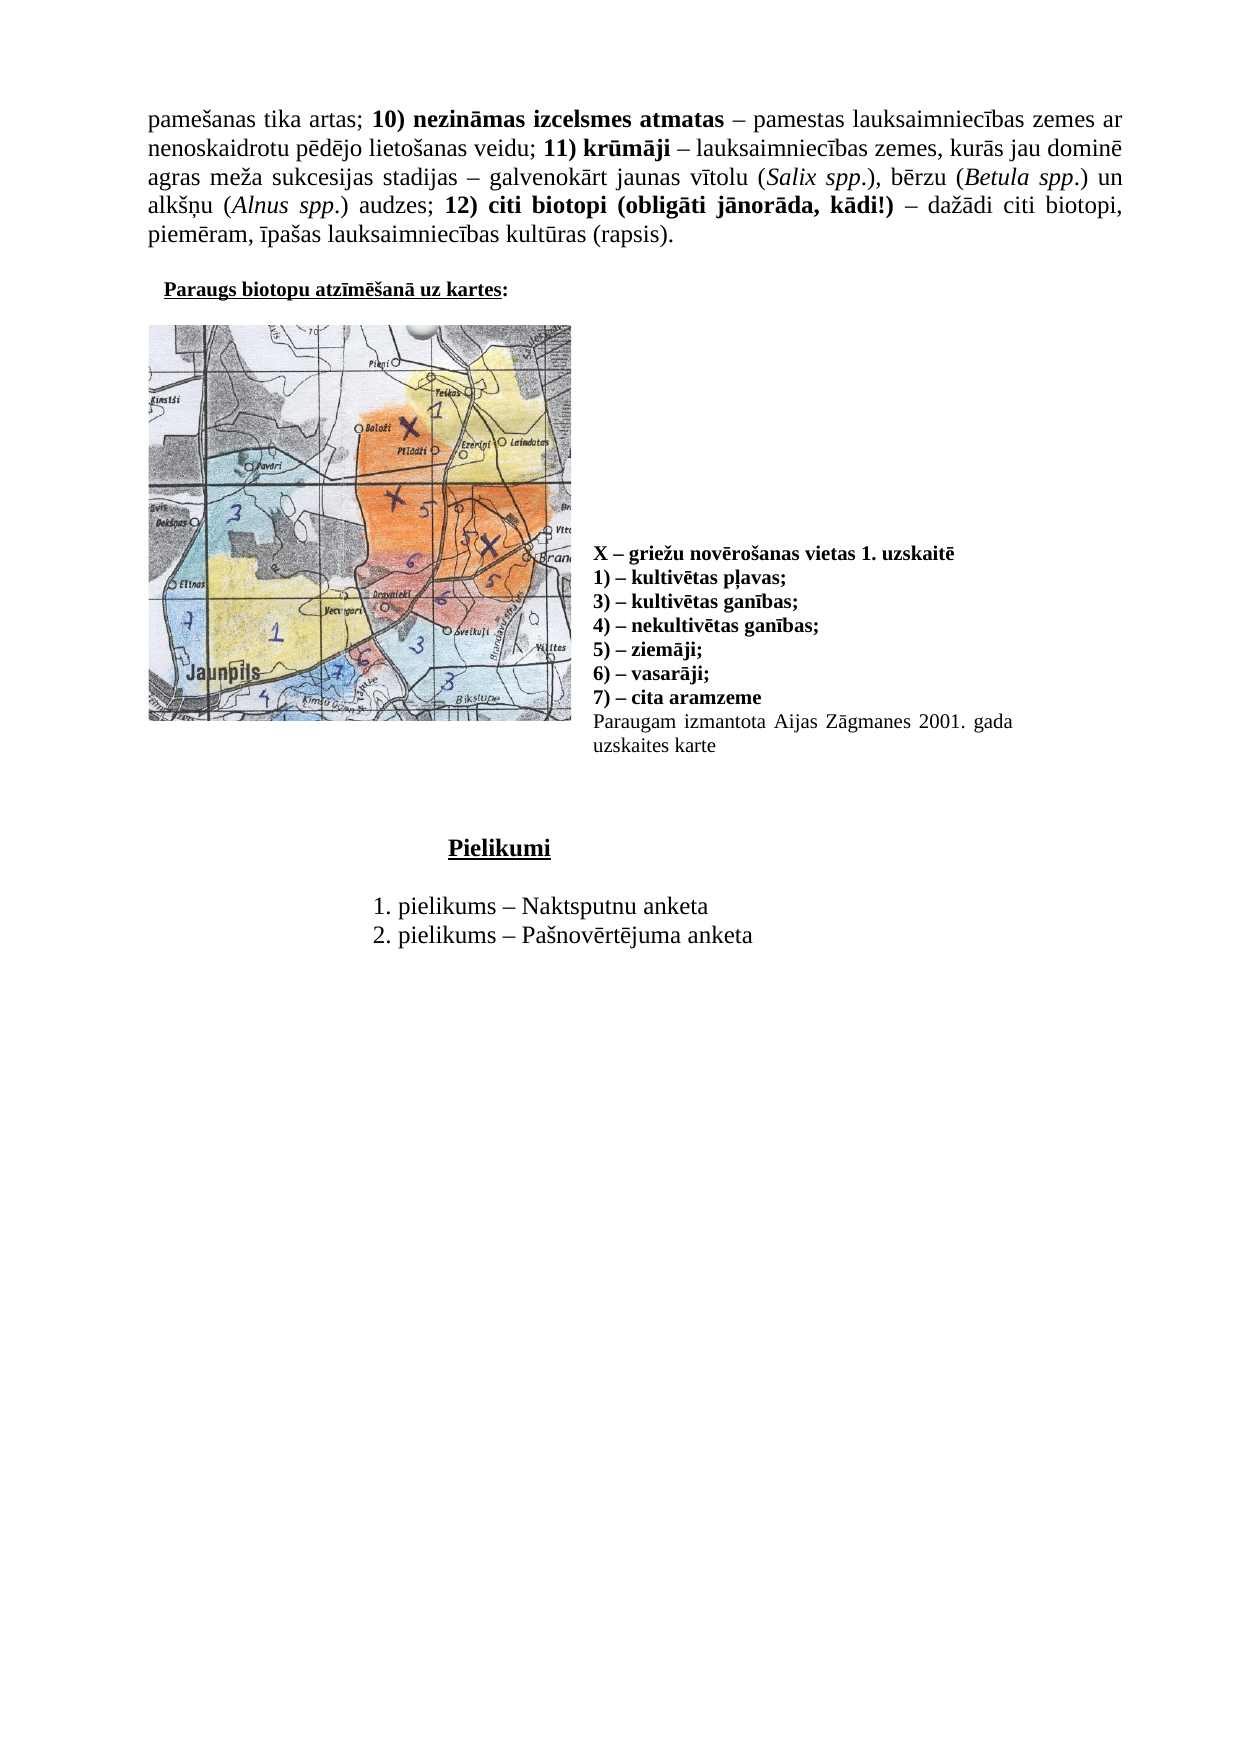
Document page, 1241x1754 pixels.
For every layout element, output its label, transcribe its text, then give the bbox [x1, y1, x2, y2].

table_header X – griežu novērošanas vietas 1. uzskaitē 1) – kultivētas pļavas; – kultivētas ganības; – nekultivētas ganības; – ziemāji; – vasarāji; – cita aramzeme Paraugam izmantota Aijas Zāgmanes 2001. gada uzskaites karte [582, 325, 1035, 757]
list pielikums – Naktsputnu anketa [373, 891, 1211, 920]
picture [148, 325, 572, 721]
text pamešanas tika artas; 10) nezināmas izcelsmes atmatas – pamestas lauksaimniecības zemes ar nenoskaidrotu pēdējo lietošanas veidu; 11) krūmāji – lauksaimniecības zemes, kurās jau dominē agras meža sukcesijas stadijas – galvenokārt jaunas vītolu (Salix spp.), bērzu (Betula spp.) un alkšņu (Alnus spp.) audzes; 12) citi biotopi (obligāti jānorāda, kādi!) – dažādi citi biotopi, piemēram, īpašas lauksaimniecības kultūras (rapsis). [148, 104, 1123, 248]
list pielikums – Pašnovērtējuma anketa [373, 920, 1211, 948]
table_header [128, 325, 582, 757]
text Pielikumi [448, 833, 1211, 862]
text Paraugs biotopu atzīmēšanā uz kartes: [163, 277, 1211, 301]
